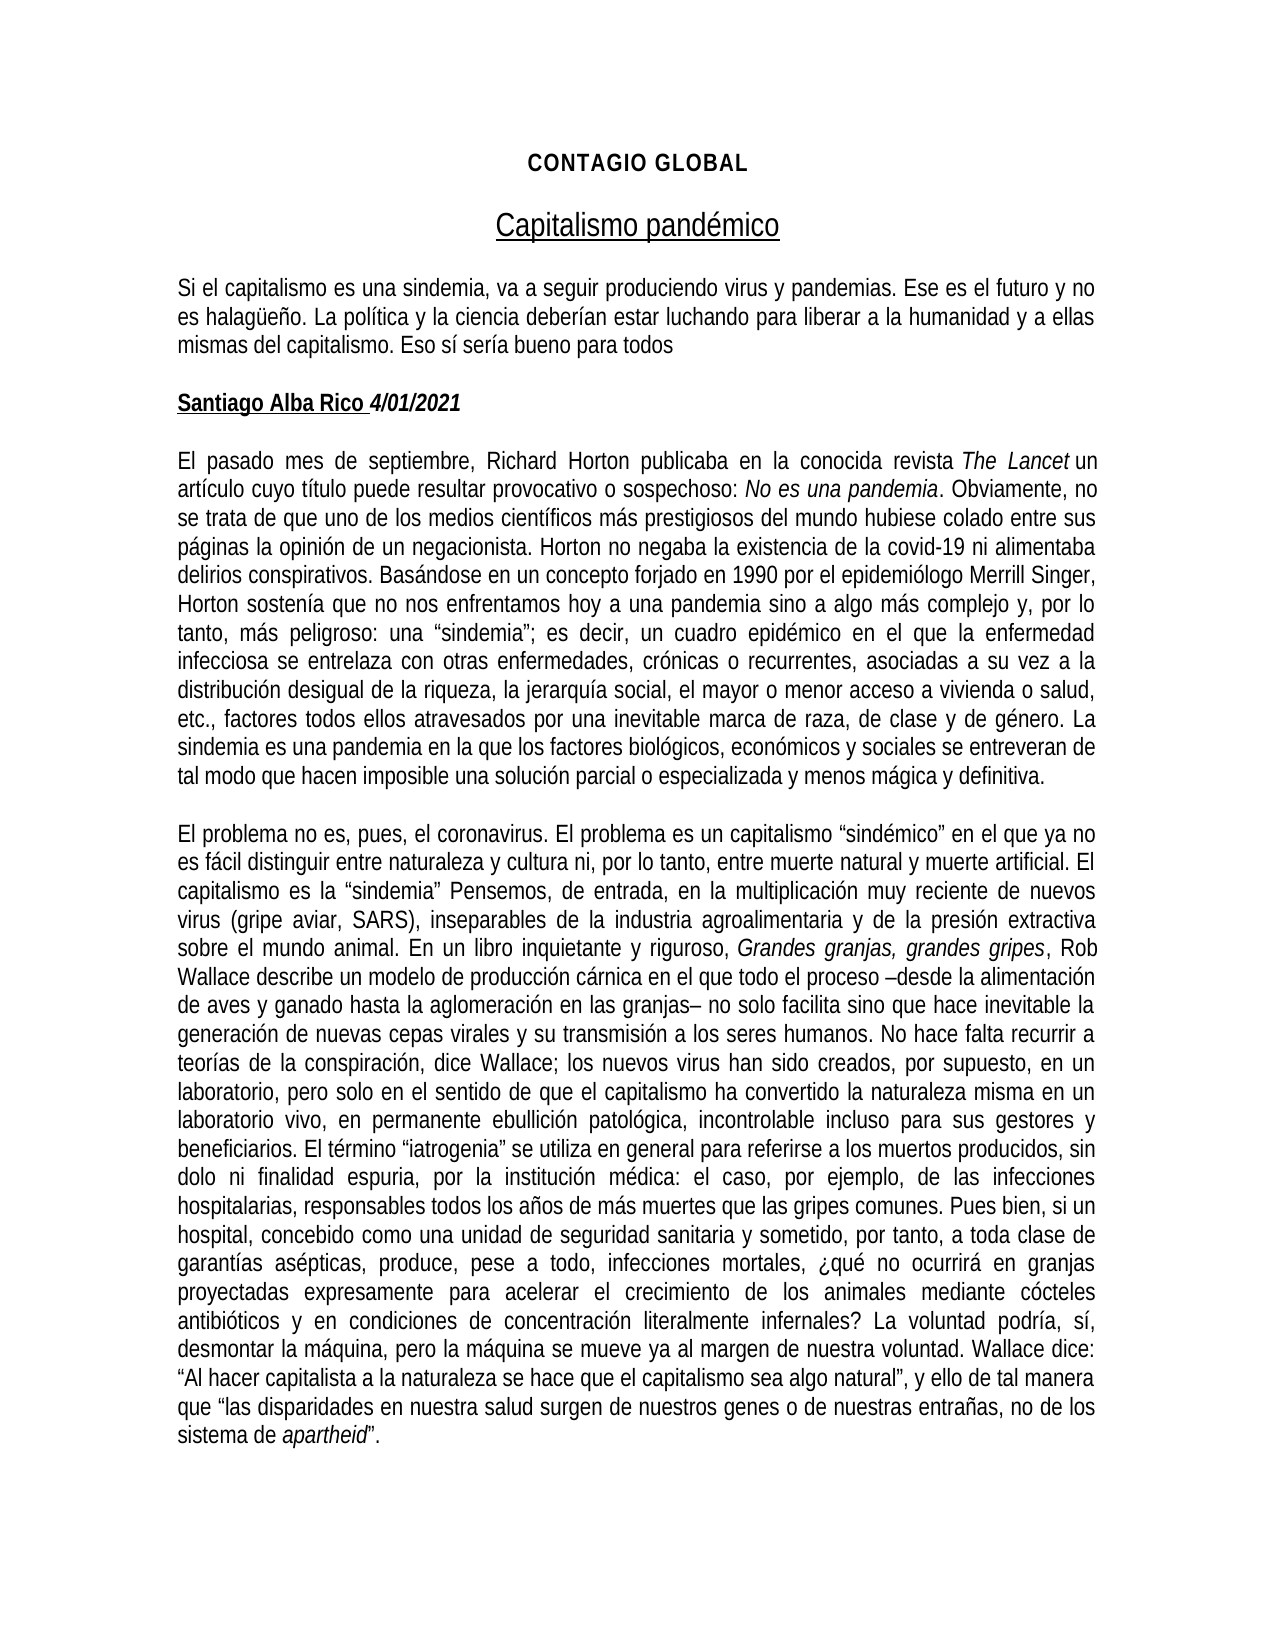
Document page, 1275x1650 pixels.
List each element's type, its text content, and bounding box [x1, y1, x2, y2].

text Si el capitalismo es una sindemia, va a seguir produciendo virus y pandemias. Ese es el futuro y no es halagüeño. La política y la ciencia deberían estar luchando para liberar a la humanidad y a ellas mismas del capitalismo. Eso sí sería bueno para todos [177, 273, 1098, 359]
text El problema no es, pues, el coronavirus. El problema es un capitalismo “sindémico” en el que ya no es fácil distinguir entre naturaleza y cultura ni, por lo tanto, entre muerte natural y muerte artificial. El capitalismo es la “sindemia” Pensemos, de entrada, en la multiplicación muy reciente de nuevos virus (gripe aviar, SARS), inseparables de la industria agroalimentaria y de la presión extractiva sobre el mundo animal. En un libro inquietante y riguroso, Grandes granjas, grandes gripes, Rob Wallace describe un modelo de producción cárnica en el que todo el proceso –desde la alimentación de aves y ganado hasta la aglomeración en las granjas– no solo facilita sino que hace inevitable la generación de nuevas cepas virales y su transmisión a los seres humanos. No hace falta recurrir a teorías de la conspiración, dice Wallace; los nuevos virus han sido creados, por supuesto, en un laboratorio, pero solo en el sentido de que el capitalismo ha convertido la naturaleza misma en un laboratorio vivo, en permanente ebullición patológica, incontrolable incluso para sus gestores y beneficiarios. El término “iatrogenia” se utiliza en general para referirse a los muertos producidos, sin dolo ni finalidad espuria, por la institución médica: el caso, por ejemplo, de las infecciones hospitalarias, responsables todos los años de más muertes que las gripes comunes. Pues bien, si un hospital, concebido como una unidad de seguridad sanitaria y sometido, por tanto, a toda clase de garantías asépticas, produce, pese a todo, infecciones mortales, ¿qué no ocurrirá en granjas proyectadas expresamente para acelerar el crecimiento de los animales mediante cócteles antibióticos y en condiciones de concentración literalmente infernales? La voluntad podría, sí, desmontar la máquina, pero la máquina se mueve ya al margen de nuestra voluntad. Wallace dice: “Al hacer capitalista a la naturaleza se hace que el capitalismo sea algo natural”, y ello de tal manera que “las disparidades en nuestra salud surgen de nuestros genes o de nuestras entrañas, no de los sistema de apartheid”. [177, 819, 1098, 1449]
text Santiago Alba Rico 4/01/2021 [177, 388, 1098, 417]
text CONTAGIO GLOBAL [177, 148, 1098, 176]
text Capitalismo pandémico [177, 205, 1098, 244]
text El pasado mes de septiembre, Richard Horton publicaba en la conocida revista The Lancet un artículo cuyo título puede resultar provocativo o sospechoso: No es una pandemia. Obviamente, no se trata de que uno de los medios científicos más prestigiosos del mundo hubiese colado entre sus páginas la opinión de un negacionista. Horton no negaba la existencia de la covid-19 ni alimentaba delirios conspirativos. Basándose en un concepto forjado en 1990 por el epidemiólogo Merrill Singer, Horton sostenía que no nos enfrentamos hoy a una pandemia sino a algo más complejo y, por lo tanto, más peligroso: una “sindemia”; es decir, un cuadro epidémico en el que la enfermedad infecciosa se entrelaza con otras enfermedades, crónicas o recurrentes, asociadas a su vez a la distribución desigual de la riqueza, la jerarquía social, el mayor o menor acceso a vivienda o salud, etc., factores todos ellos atravesados por una inevitable marca de raza, de clase y de género. La sindemia es una pandemia en la que los factores biológicos, económicos y sociales se entreveran de tal modo que hacen imposible una solución parcial o especializada y menos mágica y definitiva. [177, 446, 1098, 789]
